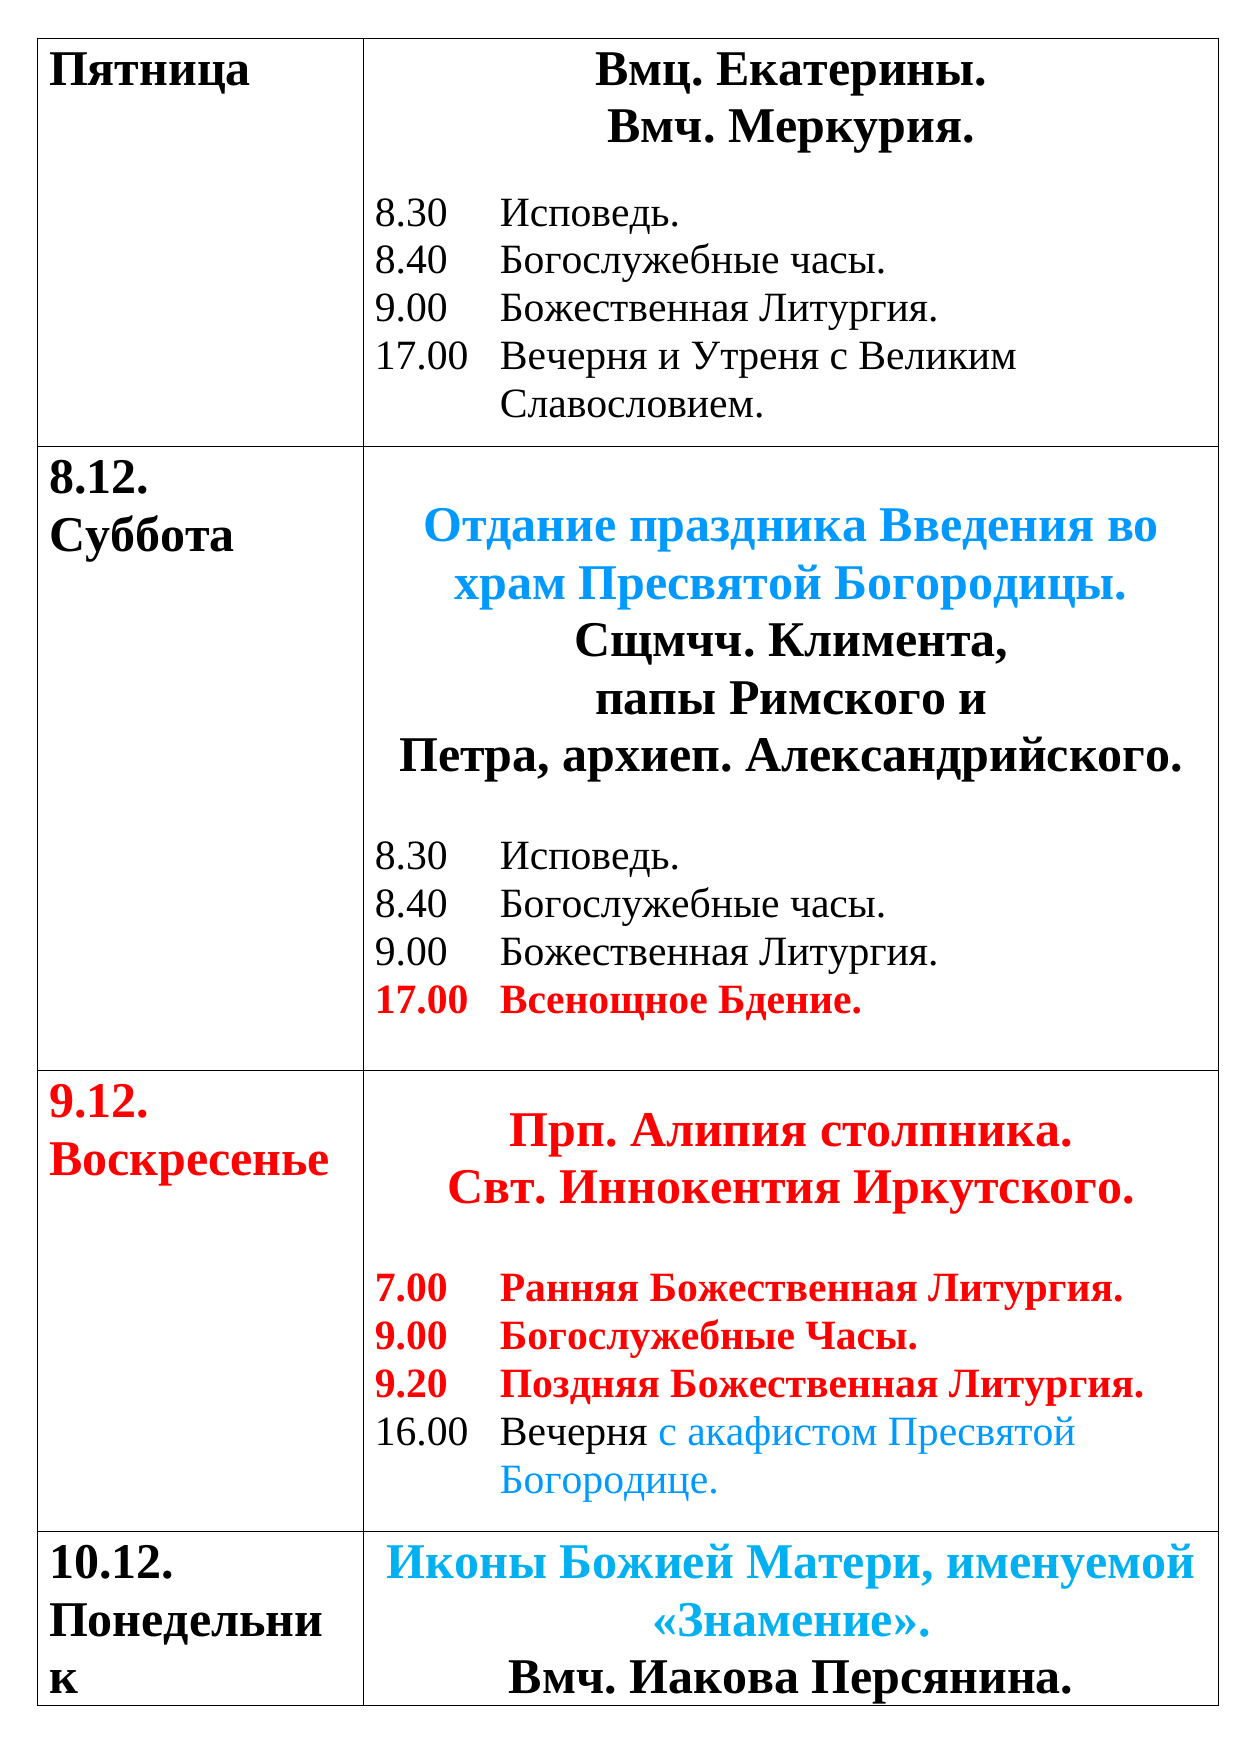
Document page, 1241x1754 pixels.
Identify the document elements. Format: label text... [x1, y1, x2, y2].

table_cell Прп. Алипия столпника. Свт. Иннокентия Иркутского. 7.00 Ранняя Божественная Литургия. 9.00 Богослужебные Часы. 9.20 Поздняя Божественная Литургия. 16.00 Вечерня с акафистом Пресвятой Богородице. [364, 1071, 1218, 1531]
table_cell 10.12. Понедельник [38, 1532, 363, 1704]
table_cell 8.12. Суббота [38, 447, 363, 1070]
table_cell Отдание праздника Введения во храм Пресвятой Богородицы. Сщмчч. Климента, папы Римского и Петра, архиеп. Александрийского. 8.30 Исповедь. 8.40 Богослужебные часы. 9.00 Божественная Литургия. 17.00 Всенощное Бдение. [364, 447, 1218, 1070]
table_cell 7.12. Пятница [38, 39, 363, 446]
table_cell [364, 39, 1218, 446]
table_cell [364, 1532, 1218, 1704]
table_cell 9.12. Воскресенье [38, 1071, 363, 1531]
